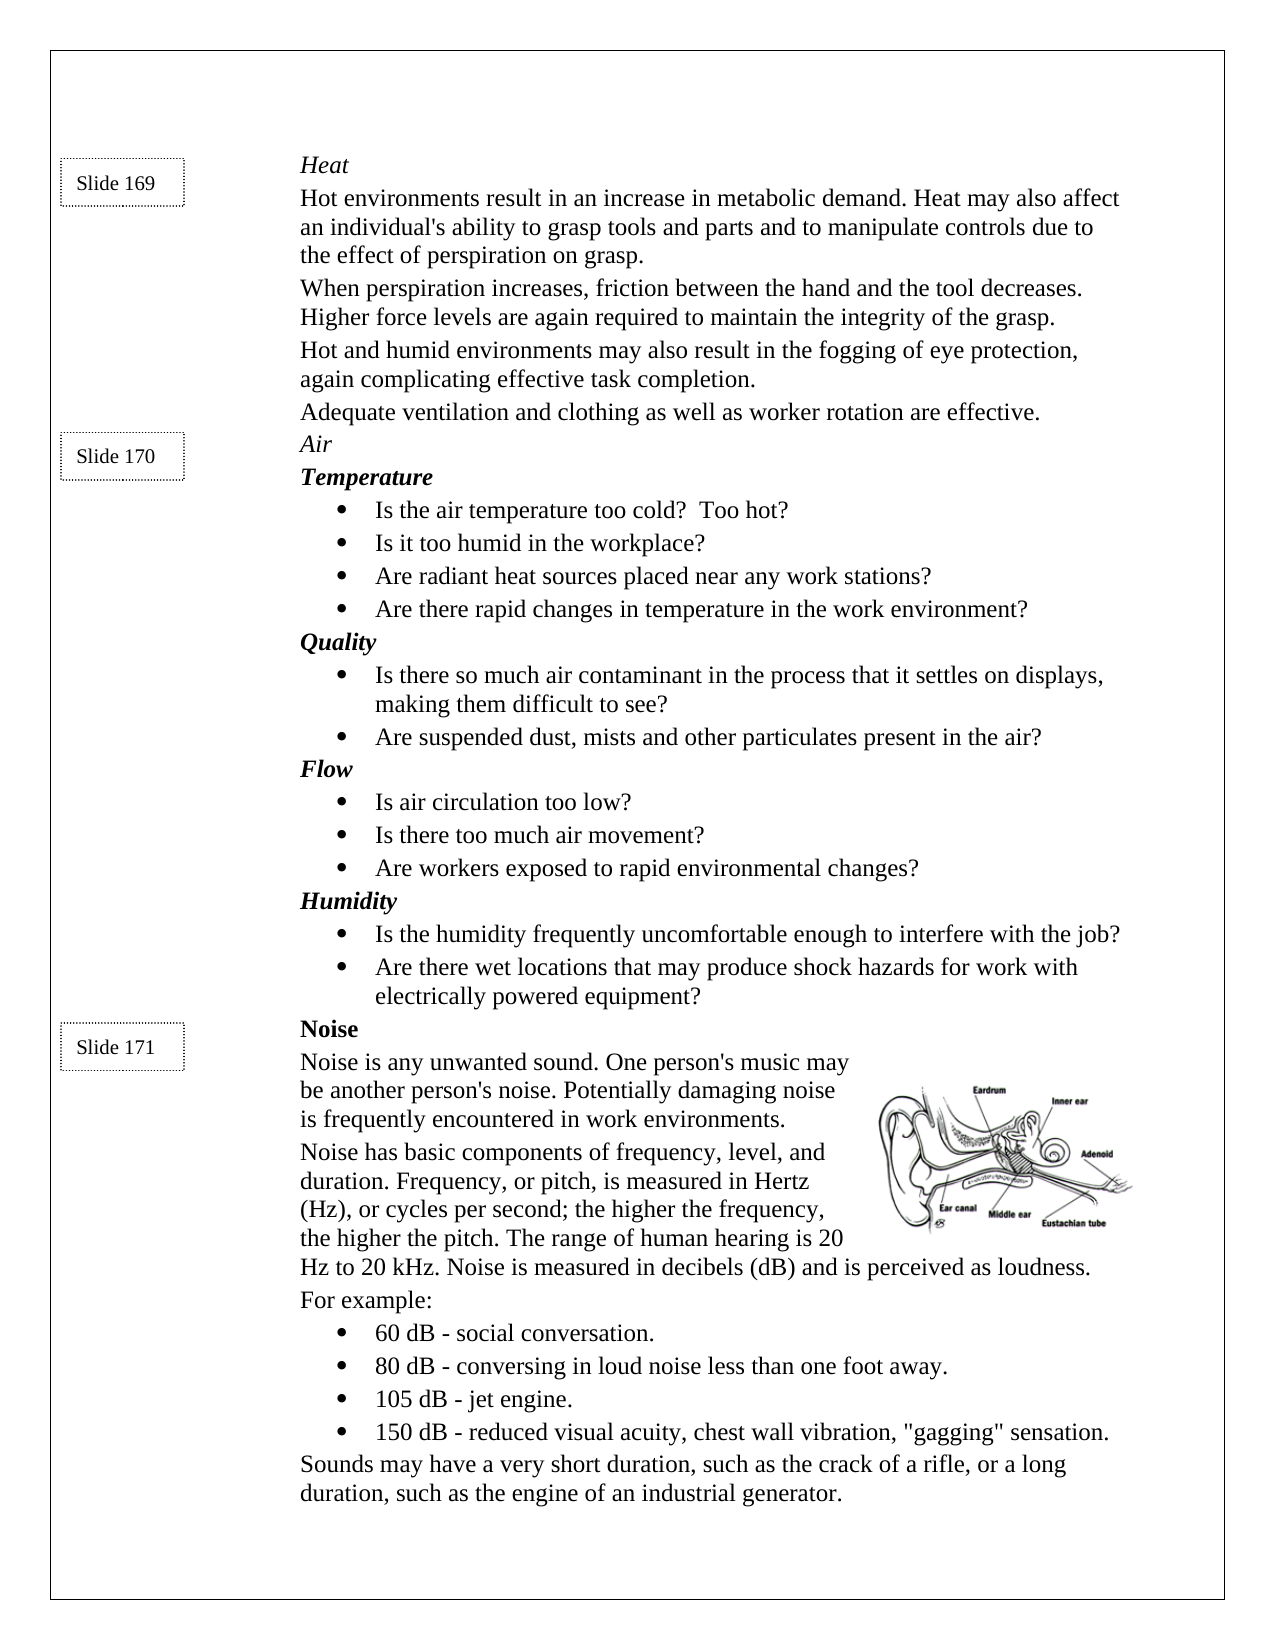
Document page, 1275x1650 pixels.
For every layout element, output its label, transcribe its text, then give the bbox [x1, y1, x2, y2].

picture [875, 1074, 1137, 1239]
list Are there wet locations that may produce shock hazards for work with electrically powered equipment? [337, 952, 1125, 1009]
list Is it too humid in the workplace? [337, 528, 1125, 557]
list 60 dB - social conversation. [337, 1318, 1125, 1347]
text Noise [300, 1014, 1125, 1042]
list Are there rapid changes in temperature in the work environment? [337, 594, 1125, 623]
list 80 dB - conversing in loud noise less than one foot away. [337, 1351, 1125, 1379]
list Are radiant heat sources placed near any work stations? [337, 561, 1125, 590]
list Is the humidity frequently uncomfortable enough to interfere with the job? [337, 919, 1125, 948]
text Hot environments result in an increase in metabolic demand. Heat may also affect an individual's ability to grasp tools and parts and to manipulate controls due to the effect of perspiration on grasp. [300, 183, 1125, 269]
text Noise is any unwanted sound. One person's music may be another person's noise. Potentially damaging noise is frequently encountered in work environments. [300, 1047, 1125, 1133]
text Humidity [300, 886, 1125, 915]
list Are workers exposed to rapid environmental changes? [337, 853, 1125, 882]
list 105 dB - jet engine. [337, 1384, 1125, 1412]
list Are suspended dust, mists and other particulates present in the air? [337, 722, 1125, 750]
text Hot and humid environments may also result in the fogging of eye protection, again complicating effective task completion. [300, 335, 1125, 392]
text Adequate ventilation and clothing as well as worker rotation are effective. [300, 397, 1125, 425]
text Temperature [300, 462, 1125, 491]
text Quality [300, 627, 1125, 656]
text When perspiration increases, friction between the hand and the tool decreases. Higher force levels are again required to maintain the integrity of the grasp. [300, 273, 1125, 331]
list Is there so much air contaminant in the process that it settles on displays, making them difficult to see? [337, 660, 1125, 717]
text Flow [300, 754, 1125, 783]
list Is there too much air movement? [337, 820, 1125, 849]
list Is air circulation too low? [337, 787, 1125, 816]
list 150 dB - reduced visual acuity, chest wall vibration, "gagging" sensation. [337, 1417, 1125, 1445]
list Is the air temperature too cold? Too hot? [337, 495, 1125, 524]
text Sounds may have a very short duration, such as the crack of a rifle, or a long duration, such as the engine of an industrial generator. [300, 1449, 1125, 1507]
text Air [300, 429, 1125, 458]
text For example: [300, 1285, 1125, 1314]
text Heat [300, 150, 1125, 179]
text Noise has basic components of frequency, level, and duration. Frequency, or pitch, is measured in Hertz (Hz), or cycles per second; the higher the frequency, the higher the pitch. The range of human hearing is 20 Hz to 20 kHz. Noise is measured in decibels (dB) and is perceived as loudness. [300, 1137, 1125, 1281]
